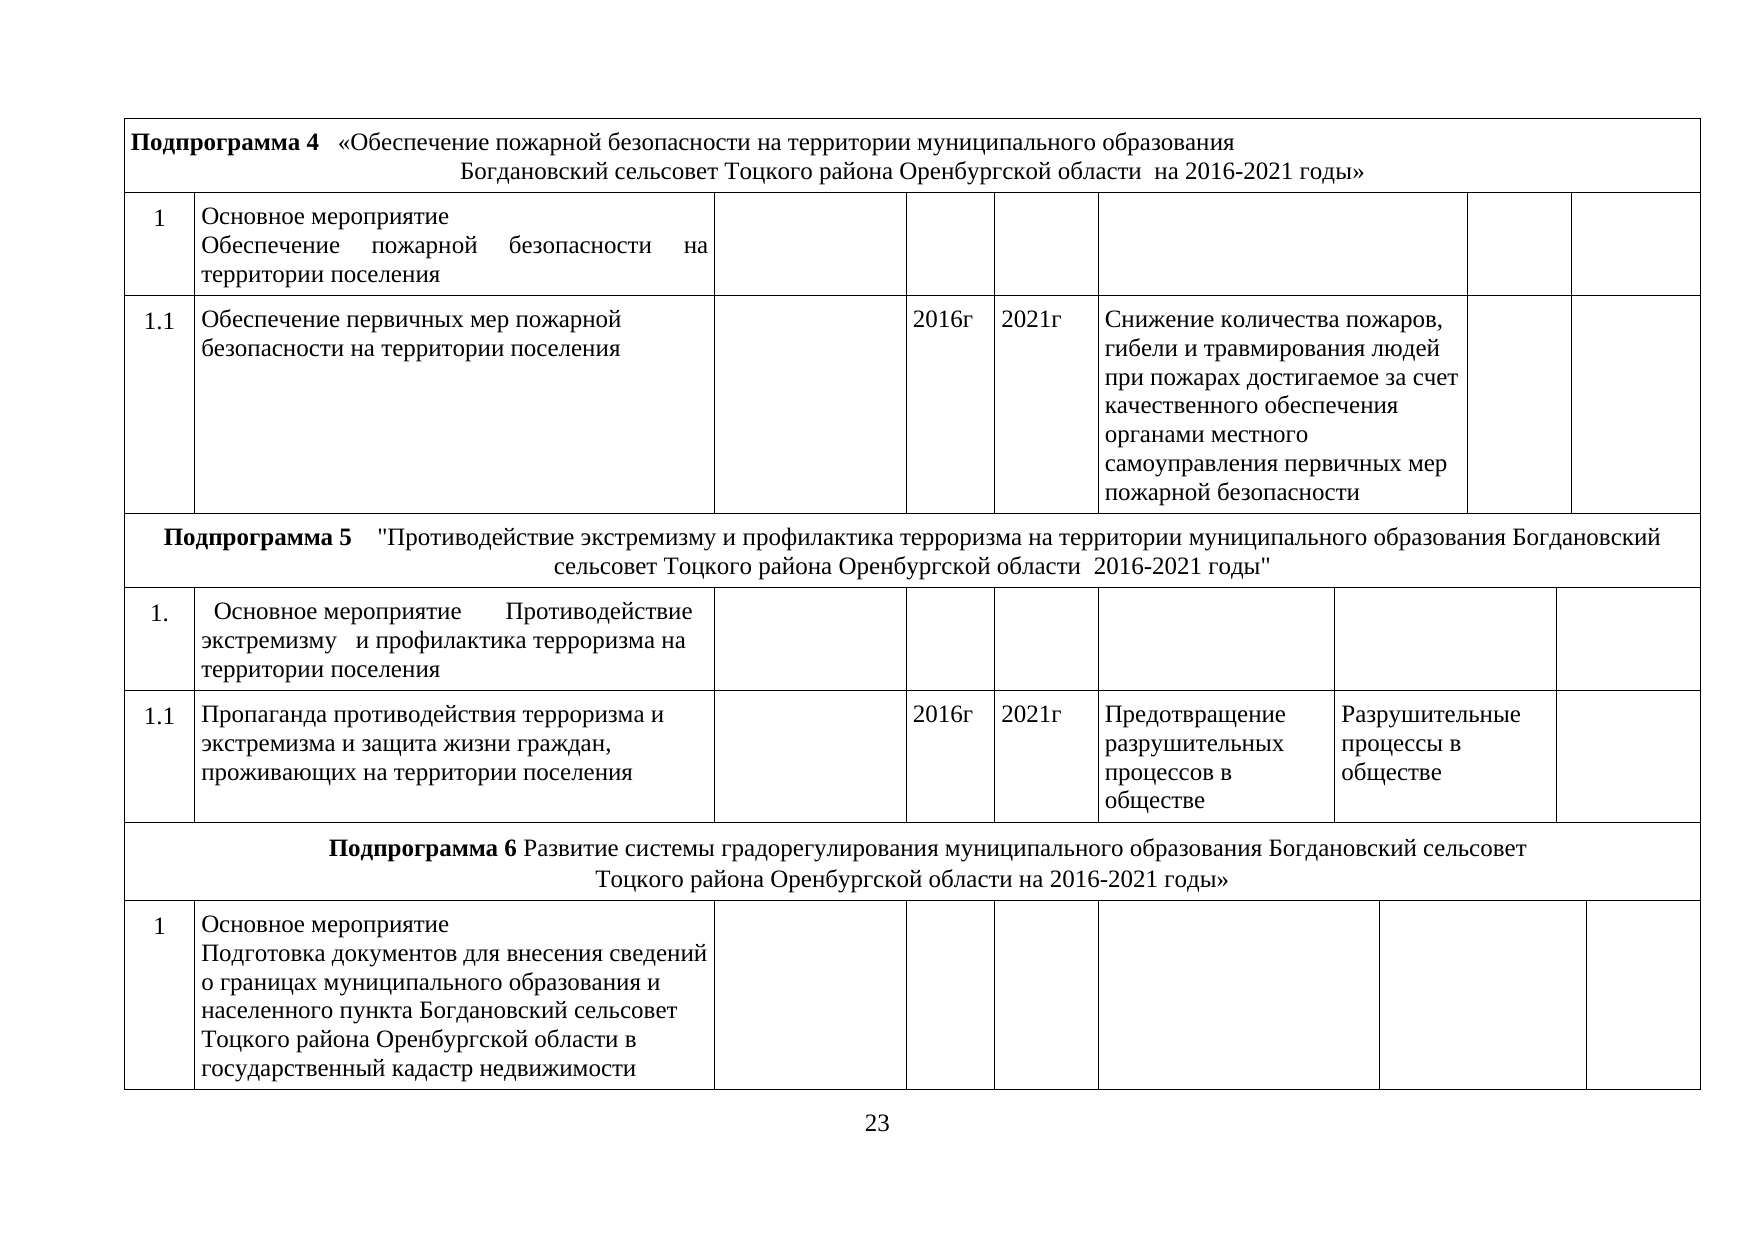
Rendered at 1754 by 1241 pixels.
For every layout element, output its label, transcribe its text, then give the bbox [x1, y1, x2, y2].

table_cell [1572, 296, 1700, 513]
table_cell [715, 193, 906, 295]
table_cell [715, 901, 906, 1089]
table_cell [1099, 193, 1467, 295]
table_cell [995, 588, 1098, 690]
table_cell [1468, 296, 1571, 513]
table_cell Пропаганда противодействия терроризма и экстремизма и защита жизни граждан, проживающих на территории поселения [195, 691, 714, 822]
table_cell 1.1 [125, 296, 194, 513]
table_cell Обеспечение первичных мер пожарной безопасности на территории поселения [195, 296, 714, 513]
table_cell [1099, 901, 1379, 1089]
table_cell 2016г [907, 691, 994, 822]
table_cell [715, 691, 906, 822]
table_cell 1. [125, 588, 194, 690]
table_cell 1 [125, 193, 194, 295]
table_cell [907, 193, 994, 295]
table_cell Подпрограмма 5 "Противодействие экстремизму и профилактика терроризма на территории муниципального образования Богдановский сельсовет Тоцкого района Оренбургской области 2016-2021 годы" [125, 514, 1700, 587]
table_cell 1.1 [125, 691, 194, 822]
table_cell [907, 901, 994, 1089]
table_cell [1335, 588, 1556, 690]
table_cell [995, 901, 1098, 1089]
table_cell 1 [125, 901, 194, 1089]
table_cell [1587, 901, 1700, 1089]
table_cell Снижение количества пожаров, гибели и травмирования людей при пожарах достигаемое за счет качественного обеспечения органами местного самоуправления первичных мер пожарной безопасности [1099, 296, 1467, 513]
table_cell 2021г [995, 691, 1098, 822]
table_cell Основное мероприятие Подготовка документов для внесения сведений о границах муниципального образования и населенного пункта Богдановский сельсовет Тоцкого района Оренбургской области в государственный кадастр недвижимости [195, 901, 714, 1089]
table_cell Основное мероприятие Обеспечение пожарной безопасности на территории поселения [195, 193, 714, 295]
table_cell Основное мероприятие Противодействие экстремизму и профилактика терроризма на территории поселения [195, 588, 714, 690]
table_cell 2021г [995, 296, 1098, 513]
table_cell Разрушительные процессы в обществе [1335, 691, 1556, 822]
table_cell [715, 588, 906, 690]
table_cell [1572, 193, 1700, 295]
table_cell 2016г [907, 296, 994, 513]
table_cell [907, 588, 994, 690]
table_cell [1557, 691, 1700, 822]
table_cell [1380, 901, 1586, 1089]
table_cell [995, 193, 1098, 295]
table_cell Подпрограмма 4 «Обеспечение пожарной безопасности на территории муниципального образования Богдановский сельсовет Тоцкого района Оренбургской области на 2016-2021 годы» [125, 119, 1700, 192]
table_cell [715, 296, 906, 513]
table_cell [1468, 193, 1571, 295]
table_cell Подпрограмма 6 Развитие системы градорегулирования муниципального образования Богдановский сельсовет Тоцкого района Оренбургской области на 2016-2021 годы» [125, 823, 1700, 900]
table_cell [1557, 588, 1700, 690]
table_cell Предотвращение разрушительных процессов в обществе [1099, 691, 1334, 822]
table_cell [1099, 588, 1334, 690]
